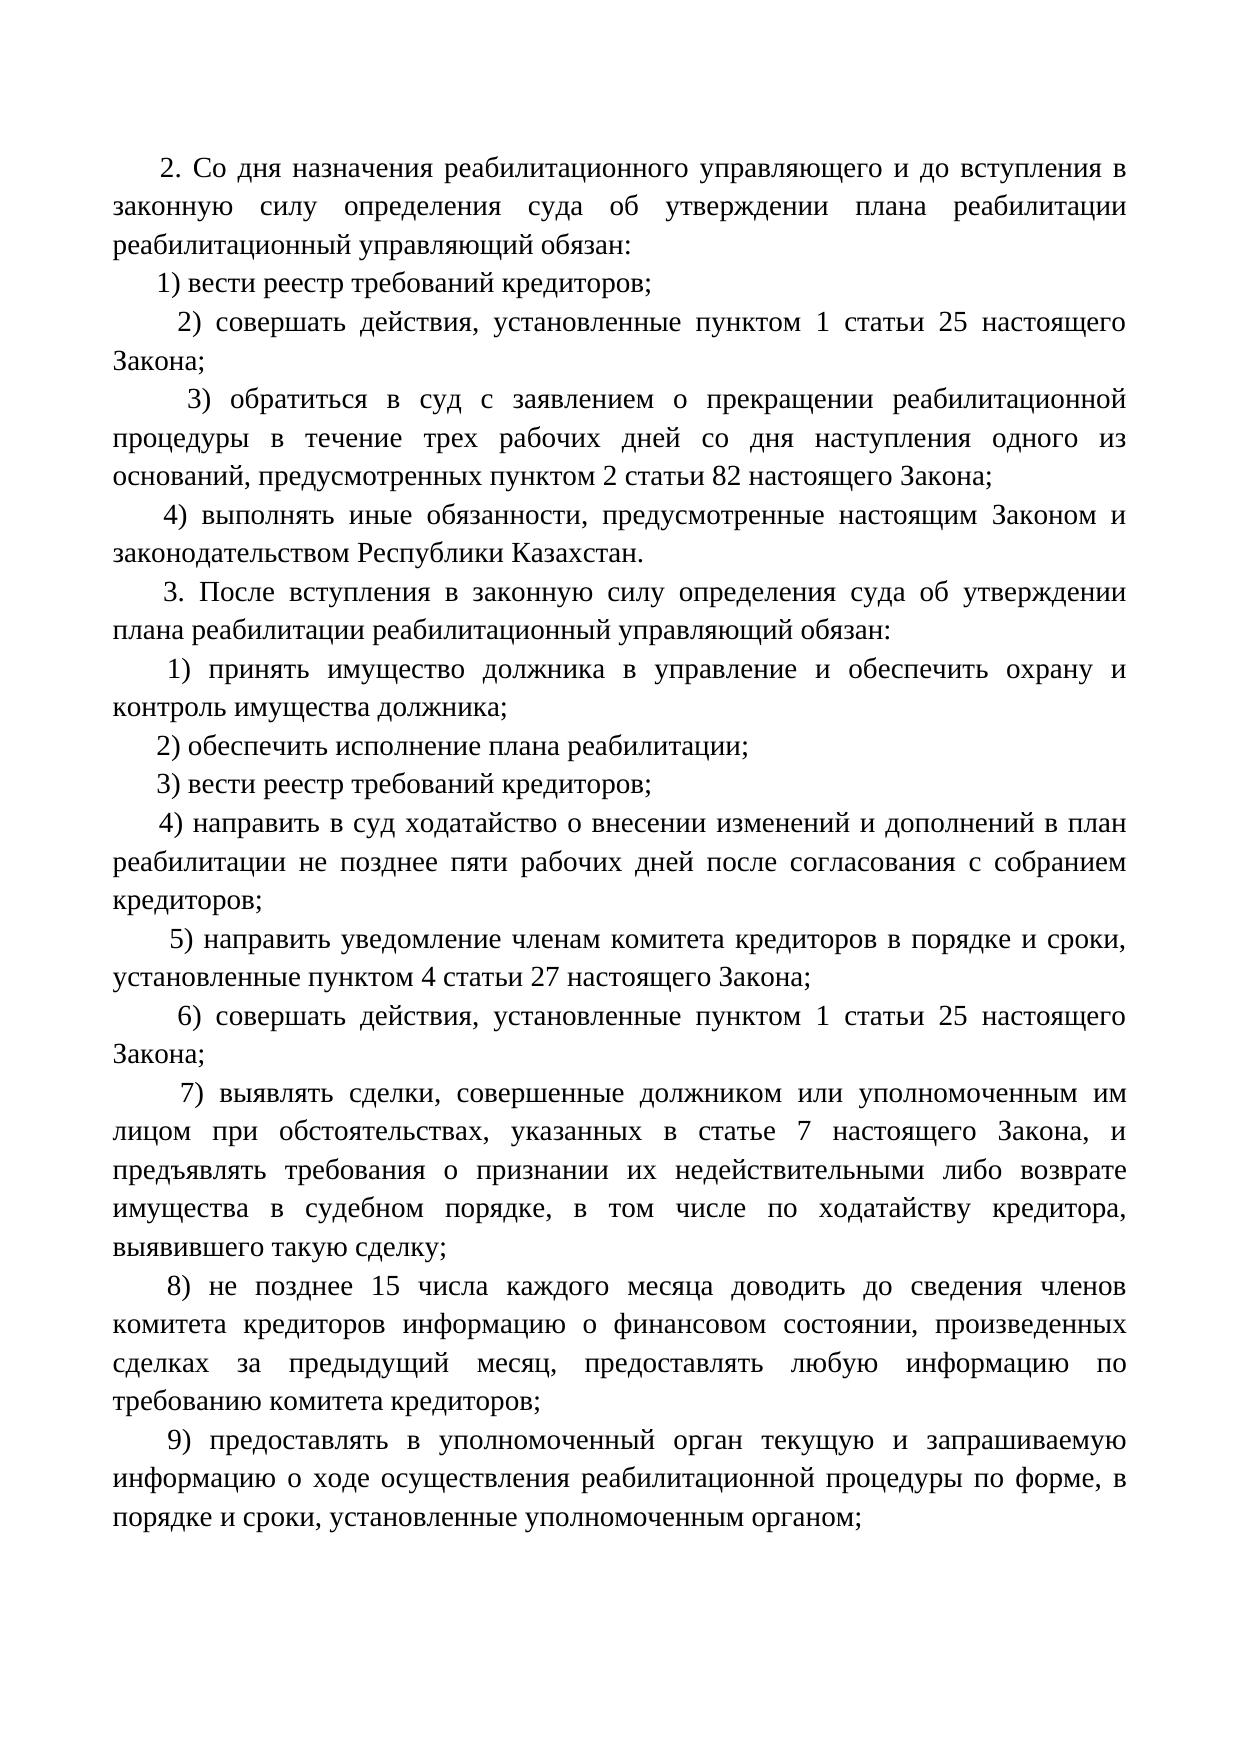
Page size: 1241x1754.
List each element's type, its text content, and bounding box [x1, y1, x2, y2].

text 2) обеспечить исполнение плана реабилитации; [112, 728, 1128, 762]
text 2. Со дня назначения реабилитационного управляющего и до вступления в законную силу определения суда об утверждении плана реабилитации реабилитационный управляющий обязан: [112, 150, 1128, 261]
text 4) выполнять иные обязанности, предусмотренные настоящим Законом и законодательством Республики Казахстан. [112, 497, 1128, 569]
text 2) совершать действия, установленные пунктом 1 статьи 25 настоящего Закона; [112, 304, 1128, 376]
text 4) направить в суд ходатайство о внесении изменений и дополнений в план реабилитации не позднее пяти рабочих дней после согласования с собранием кредиторов; [112, 805, 1128, 916]
text 8) не позднее 15 числа каждого месяца доводить до сведения членов комитета кредиторов информацию о финансовом состоянии, произведенных сделках за предыдущий месяц, предоставлять любую информацию по требованию комитета кредиторов; [112, 1268, 1128, 1417]
text 3) вести реестр требований кредиторов; [112, 767, 1128, 800]
text 5) направить уведомление членам комитета кредиторов в порядке и сроки, установленные пунктом 4 статьи 27 настоящего Закона; [112, 921, 1128, 993]
text 7) выявлять сделки, совершенные должником или уполномоченным им лицом при обстоятельствах, указанных в статье 7 настоящего Закона, и предъявлять требования о признании их недействительными либо возврате имущества в судебном порядке, в том числе по ходатайству кредитора, выявившего такую сделку; [112, 1075, 1128, 1263]
text 3. После вступления в законную силу определения суда об утверждении плана реабилитации реабилитационный управляющий обязан: [112, 574, 1128, 646]
text 6) совершать действия, установленные пунктом 1 статьи 25 настоящего Закона; [112, 998, 1128, 1070]
text 1) вести реестр требований кредиторов; [112, 266, 1128, 299]
text 1) принять имущество должника в управление и обеспечить охрану и контроль имущества должника; [112, 651, 1128, 723]
text 3) обратиться в суд с заявлением о прекращении реабилитационной процедуры в течение трех рабочих дней со дня наступления одного из оснований, предусмотренных пунктом 2 статьи 82 настоящего Закона; [112, 381, 1128, 492]
text 9) предоставлять в уполномоченный орган текущую и запрашиваемую информацию о ходе осуществления реабилитационной процедуры по форме, в порядке и сроки, установленные уполномоченным органом; [112, 1422, 1128, 1532]
